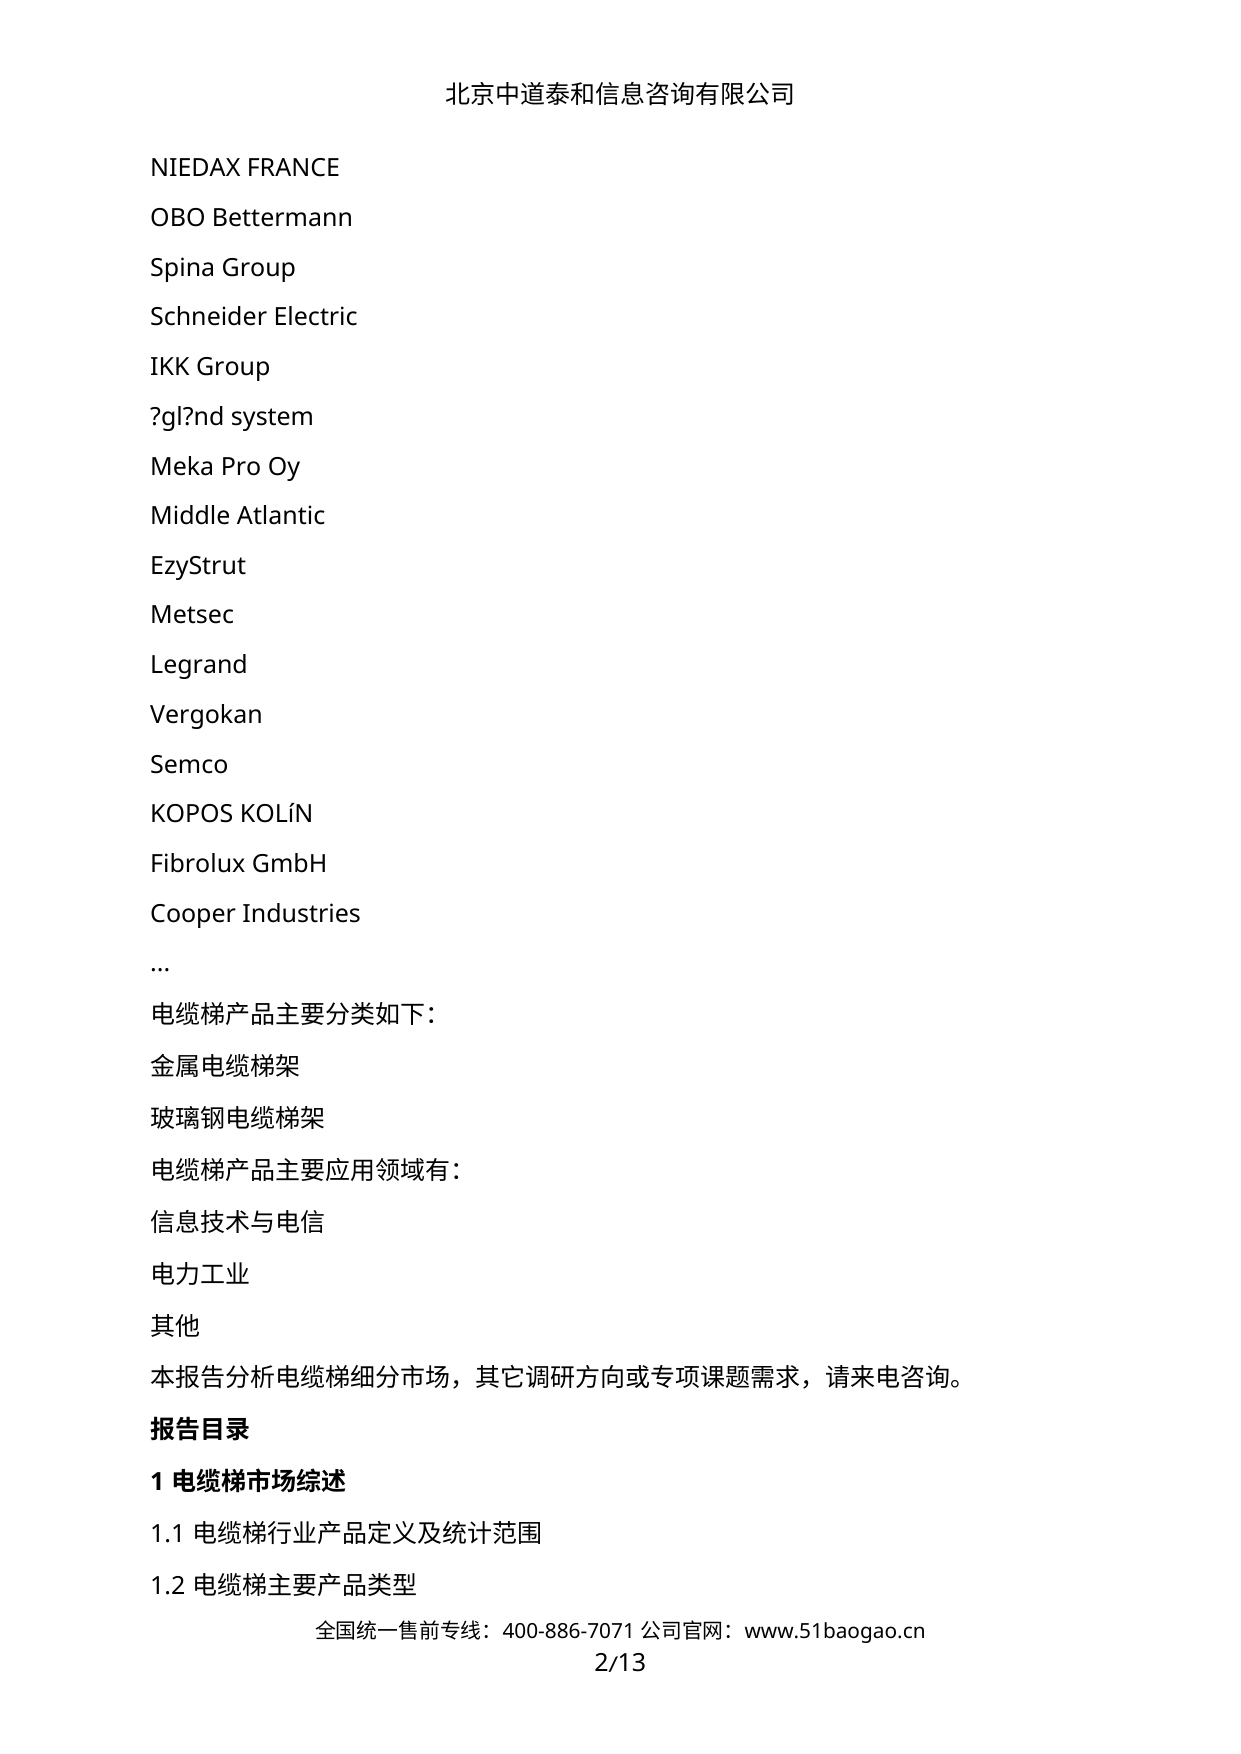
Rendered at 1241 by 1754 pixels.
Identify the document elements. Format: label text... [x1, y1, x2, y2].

text 电缆梯产品主要应用领域有： [150, 1150, 1090, 1187]
text EzyStrut [150, 547, 1090, 582]
text 其他 [150, 1306, 1090, 1342]
text 金属电缆梯架 [150, 1047, 1090, 1083]
text 玻璃钢电缆梯架 [150, 1098, 1090, 1135]
text ... [150, 945, 1090, 979]
text IKK Group [150, 349, 1090, 383]
text Spina Group [150, 249, 1090, 283]
text 信息技术与电信 [150, 1202, 1090, 1238]
text ?gl?nd system [150, 398, 1090, 432]
text NIEDAX FRANCE [150, 150, 1090, 184]
text Vergokan [150, 697, 1090, 731]
text 电力工业 [150, 1254, 1090, 1290]
text Semco [150, 746, 1090, 780]
text OBO Bettermann [150, 200, 1090, 234]
text 电缆梯产品主要分类如下： [150, 995, 1090, 1031]
text Meka Pro Oy [150, 448, 1090, 482]
text Cooper Industries [150, 895, 1090, 929]
text Legrand [150, 647, 1090, 681]
text 报告目录 [150, 1410, 1090, 1446]
text 1 电缆梯市场综述 [150, 1462, 1090, 1498]
text 1.1 电缆梯行业产品定义及统计范围 [150, 1513, 1090, 1550]
text Middle Atlantic [150, 498, 1090, 532]
text Fibrolux GmbH [150, 846, 1090, 880]
text Schneider Electric [150, 299, 1090, 333]
text Metsec [150, 597, 1090, 631]
text 本报告分析电缆梯细分市场，其它调研方向或专项课题需求，请来电咨询。 [150, 1358, 1090, 1394]
text 1.2 电缆梯主要产品类型 [150, 1565, 1090, 1602]
text KOPOS KOLíN [150, 796, 1090, 830]
